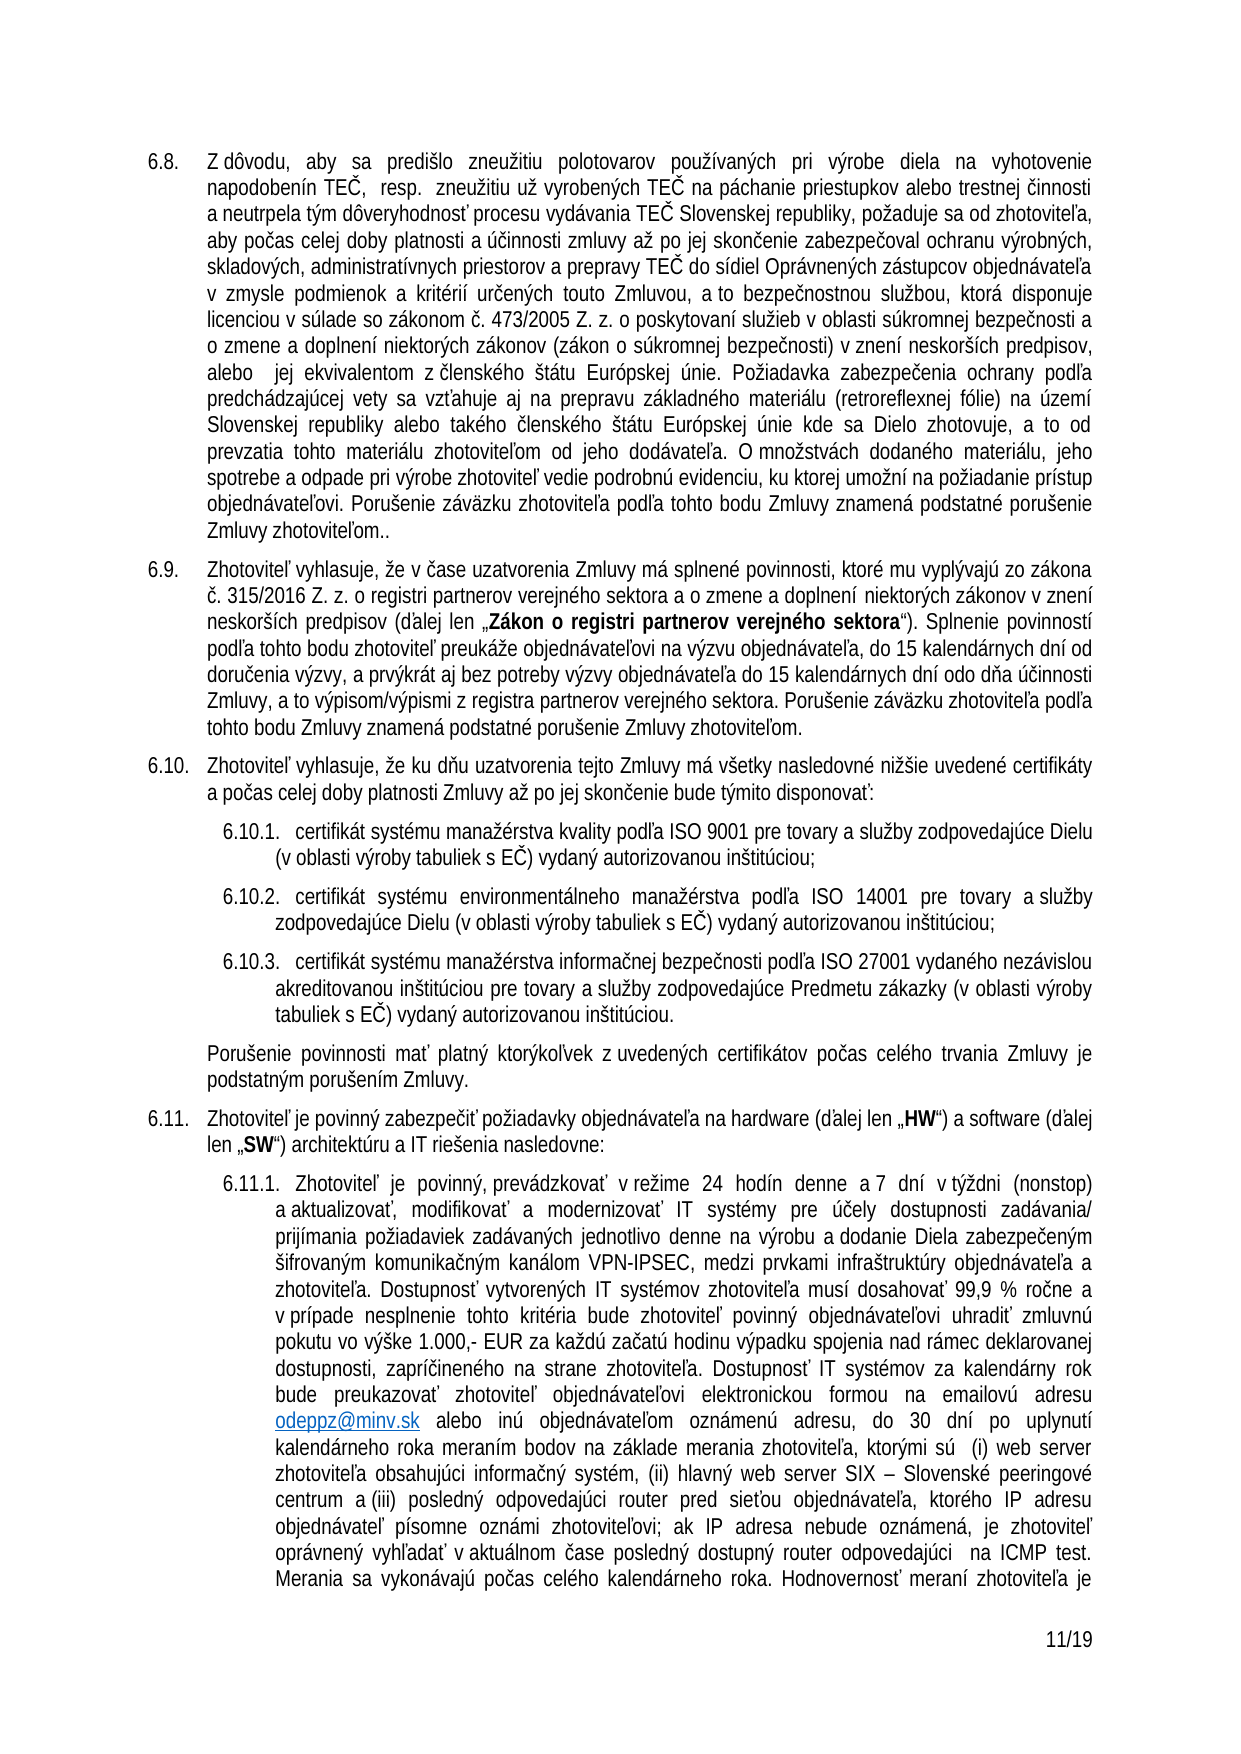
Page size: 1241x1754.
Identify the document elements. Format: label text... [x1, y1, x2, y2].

list certifikát systému manažérstva informačnej bezpečnosti podľa ISO 27001 vydaného nezávislou akreditovanou inštitúciou pre tovary a služby zodpovedajúce Predmetu zákazky (v oblasti výroby tabuliek s EČ) vydaný autorizovanou inštitúciou. [223, 948, 1092, 1027]
list Z dôvodu, aby sa predišlo zneužitiu polotovarov používaných pri výrobe diela na vyhotovenie napodobenín TEČ, resp. zneužitiu už vyrobených TEČ na páchanie priestupkov alebo trestnej činnosti a neutrpela tým dôveryhodnosť procesu vydávania TEČ Slovenskej republiky, požaduje sa od zhotoviteľa, aby počas celej doby platnosti a účinnosti zmluvy až po jej skončenie zabezpečoval ochranu výrobných, skladových, administratívnych priestorov a prepravy TEČ do sídiel Oprávnených zástupcov objednávateľa v zmysle podmienok a kritérií určených touto Zmluvou, a to bezpečnostnou službou, ktorá disponuje licenciou v súlade so zákonom č. 473/2005 Z. z. o poskytovaní služieb v oblasti súkromnej bezpečnosti a o zmene a doplnení niektorých zákonov (zákon o súkromnej bezpečnosti) v znení neskorších predpisov, alebo jej ekvivalentom z členského štátu Európskej únie. Požiadavka zabezpečenia ochrany podľa predchádzajúcej vety sa vzťahuje aj na prepravu základného materiálu (retroreflexnej fólie) na území Slovenskej republiky alebo takého členského štátu Európskej únie kde sa Dielo zhotovuje, a to od prevzatia tohto materiálu zhotoviteľom od jeho dodávateľa. O množstvách dodaného materiálu, jeho spotrebe a odpade pri výrobe zhotoviteľ vedie podrobnú evidenciu, ku ktorej umožní na požiadanie prístup objednávateľovi. Porušenie záväzku zhotoviteľa podľa tohto bodu Zmluvy znamená podstatné porušenie Zmluvy zhotoviteľom.. [148, 148, 1092, 543]
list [223, 1170, 1092, 1592]
list certifikát systému environmentálneho manažérstva podľa ISO 14001 pre tovary a služby zodpovedajúce Dielu (v oblasti výroby tabuliek s EČ) vydaný autorizovanou inštitúciou; [223, 883, 1092, 936]
list Zhotoviteľ vyhlasuje, že v čase uzatvorenia Zmluvy má splnené povinnosti, ktoré mu vyplývajú zo zákona č. 315/2016 Z. z. o registri partnerov verejného sektora a o zmene a doplnení niektorých zákonov v znení neskorších predpisov (ďalej len „Zákon o registri partnerov verejného sektora“). Splnenie povinností podľa tohto bodu zhotoviteľ preukáže objednávateľovi na výzvu objednávateľa, do 15 kalendárnych dní od doručenia výzvy, a prvýkrát aj bez potreby výzvy objednávateľa do 15 kalendárnych dní odo dňa účinnosti Zmluvy, a to výpisom/výpismi z registra partnerov verejného sektora. Porušenie záväzku zhotoviteľa podľa tohto bodu Zmluvy znamená podstatné porušenie Zmluvy zhotoviteľom. [148, 556, 1092, 740]
list Zhotoviteľ je povinný zabezpečiť požiadavky objednávateľa na hardware (ďalej len „HW“) a software (ďalej len „SW“) architektúru a IT riešenia nasledovne: [148, 1105, 1092, 1158]
text Porušenie povinnosti mať platný ktorýkoľvek z uvedených certifikátov počas celého trvania Zmluvy je podstatným porušením Zmluvy. [207, 1040, 1092, 1092]
list certifikát systému manažérstva kvality podľa ISO 9001 pre tovary a služby zodpovedajúce Dielu (v oblasti výroby tabuliek s EČ) vydaný autorizovanou inštitúciou; [223, 818, 1092, 870]
list Zhotoviteľ vyhlasuje, že ku dňu uzatvorenia tejto Zmluvy má všetky nasledovné nižšie uvedené certifikáty a počas celej doby platnosti Zmluvy až po jej skončenie bude týmito disponovať: [148, 752, 1092, 805]
